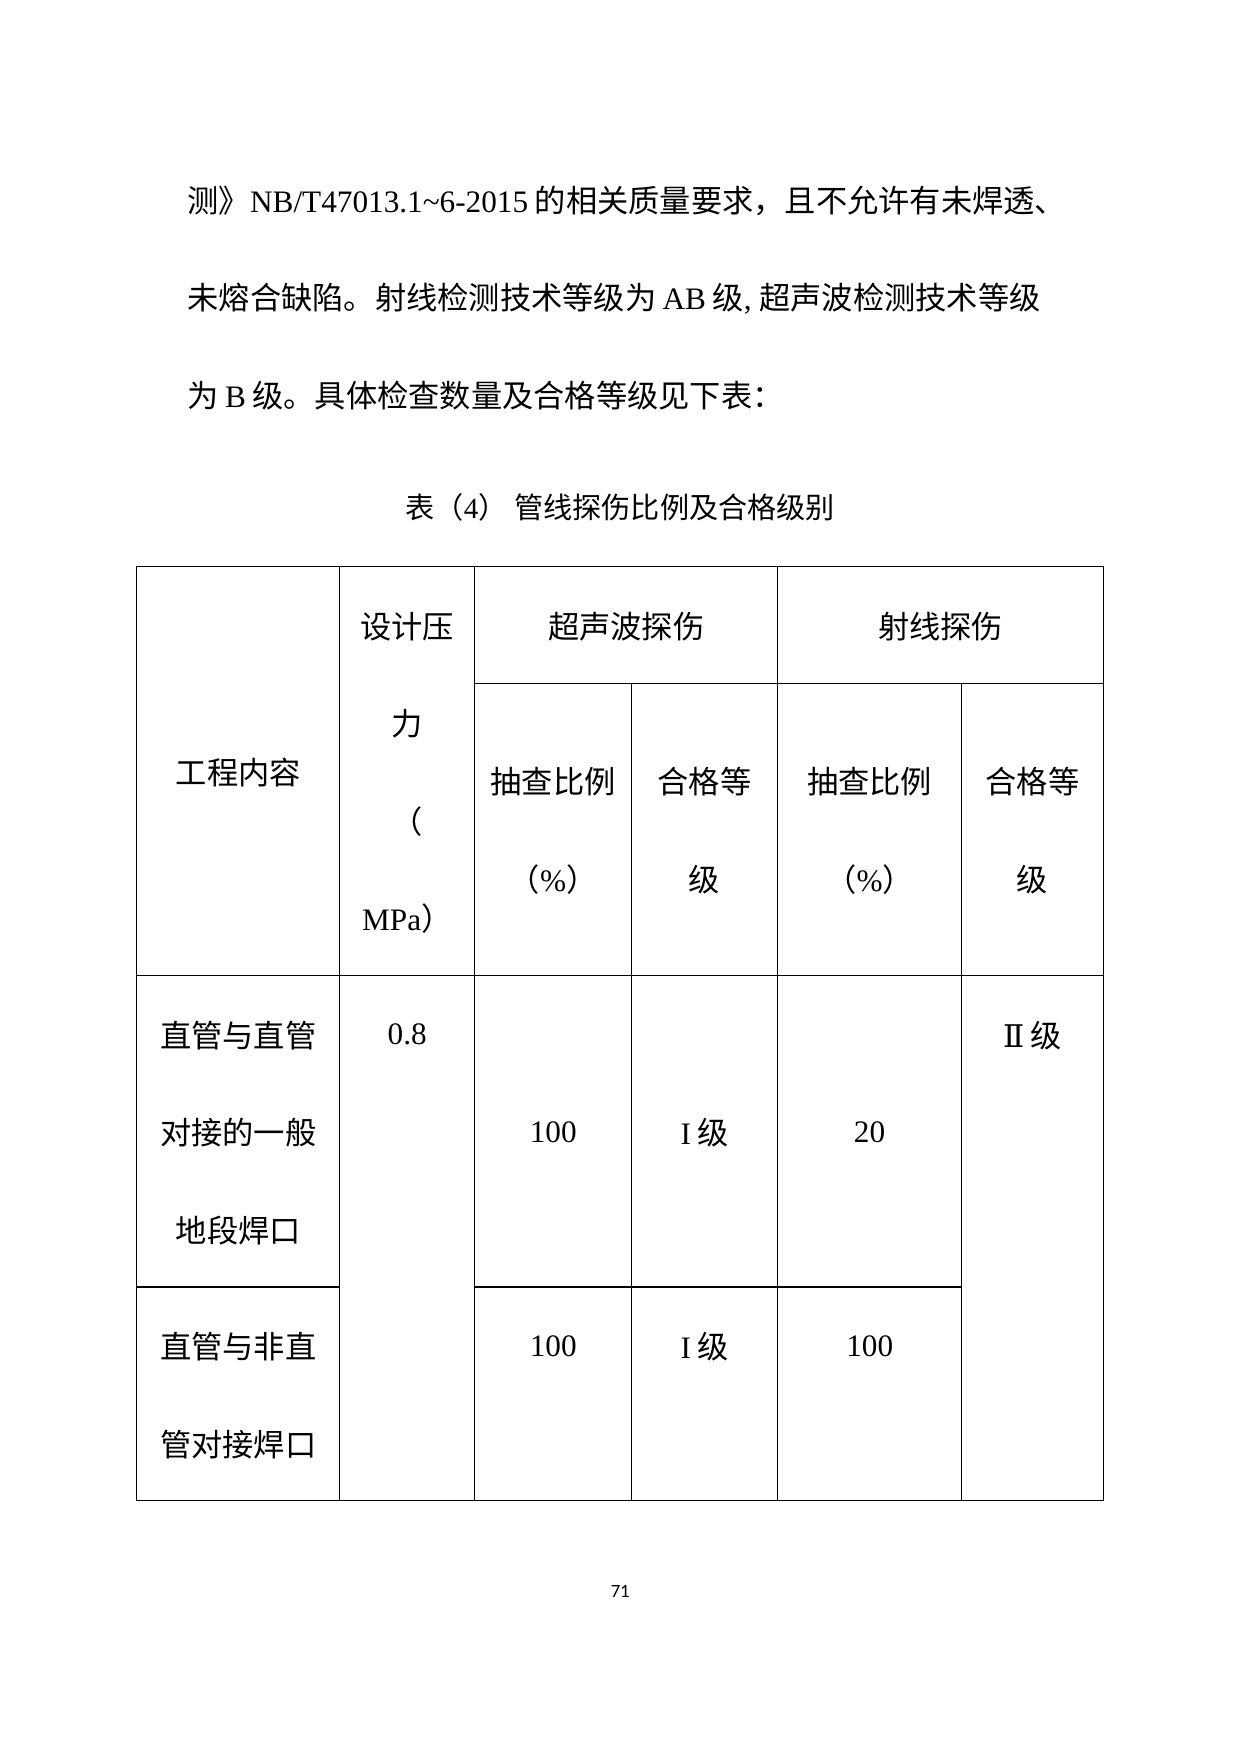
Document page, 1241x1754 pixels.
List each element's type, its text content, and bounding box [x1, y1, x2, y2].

title 表（4） 管线探伤比例及合格级别 [187, 474, 1053, 539]
table_cell 抽查比例（%） [475, 684, 631, 975]
table_header 工程内容 [137, 567, 339, 975]
table_cell 100 [778, 1288, 961, 1500]
table_header 射线探伤 [778, 567, 1103, 682]
table_cell I级 [632, 976, 777, 1286]
table_cell 100 [475, 976, 631, 1286]
table_cell 20 [778, 976, 961, 1286]
table_header 超声波探伤 [475, 567, 777, 682]
table_cell 100 [475, 1288, 631, 1500]
table_cell Ⅱ级 [962, 976, 1103, 1500]
table_cell 合格等级 [962, 684, 1103, 975]
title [187, 166, 1053, 426]
table_cell 直管与直管对接的一般地段焊口 [137, 976, 339, 1286]
table_header 设计压力（MPa） [340, 567, 474, 975]
table_cell I级 [632, 1288, 777, 1500]
table_cell 合格等级 [632, 684, 777, 975]
table_cell 抽查比例（%） [778, 684, 961, 975]
table_cell 0.8 [340, 976, 474, 1500]
table_cell 直管与非直管对接焊口 [137, 1288, 339, 1500]
